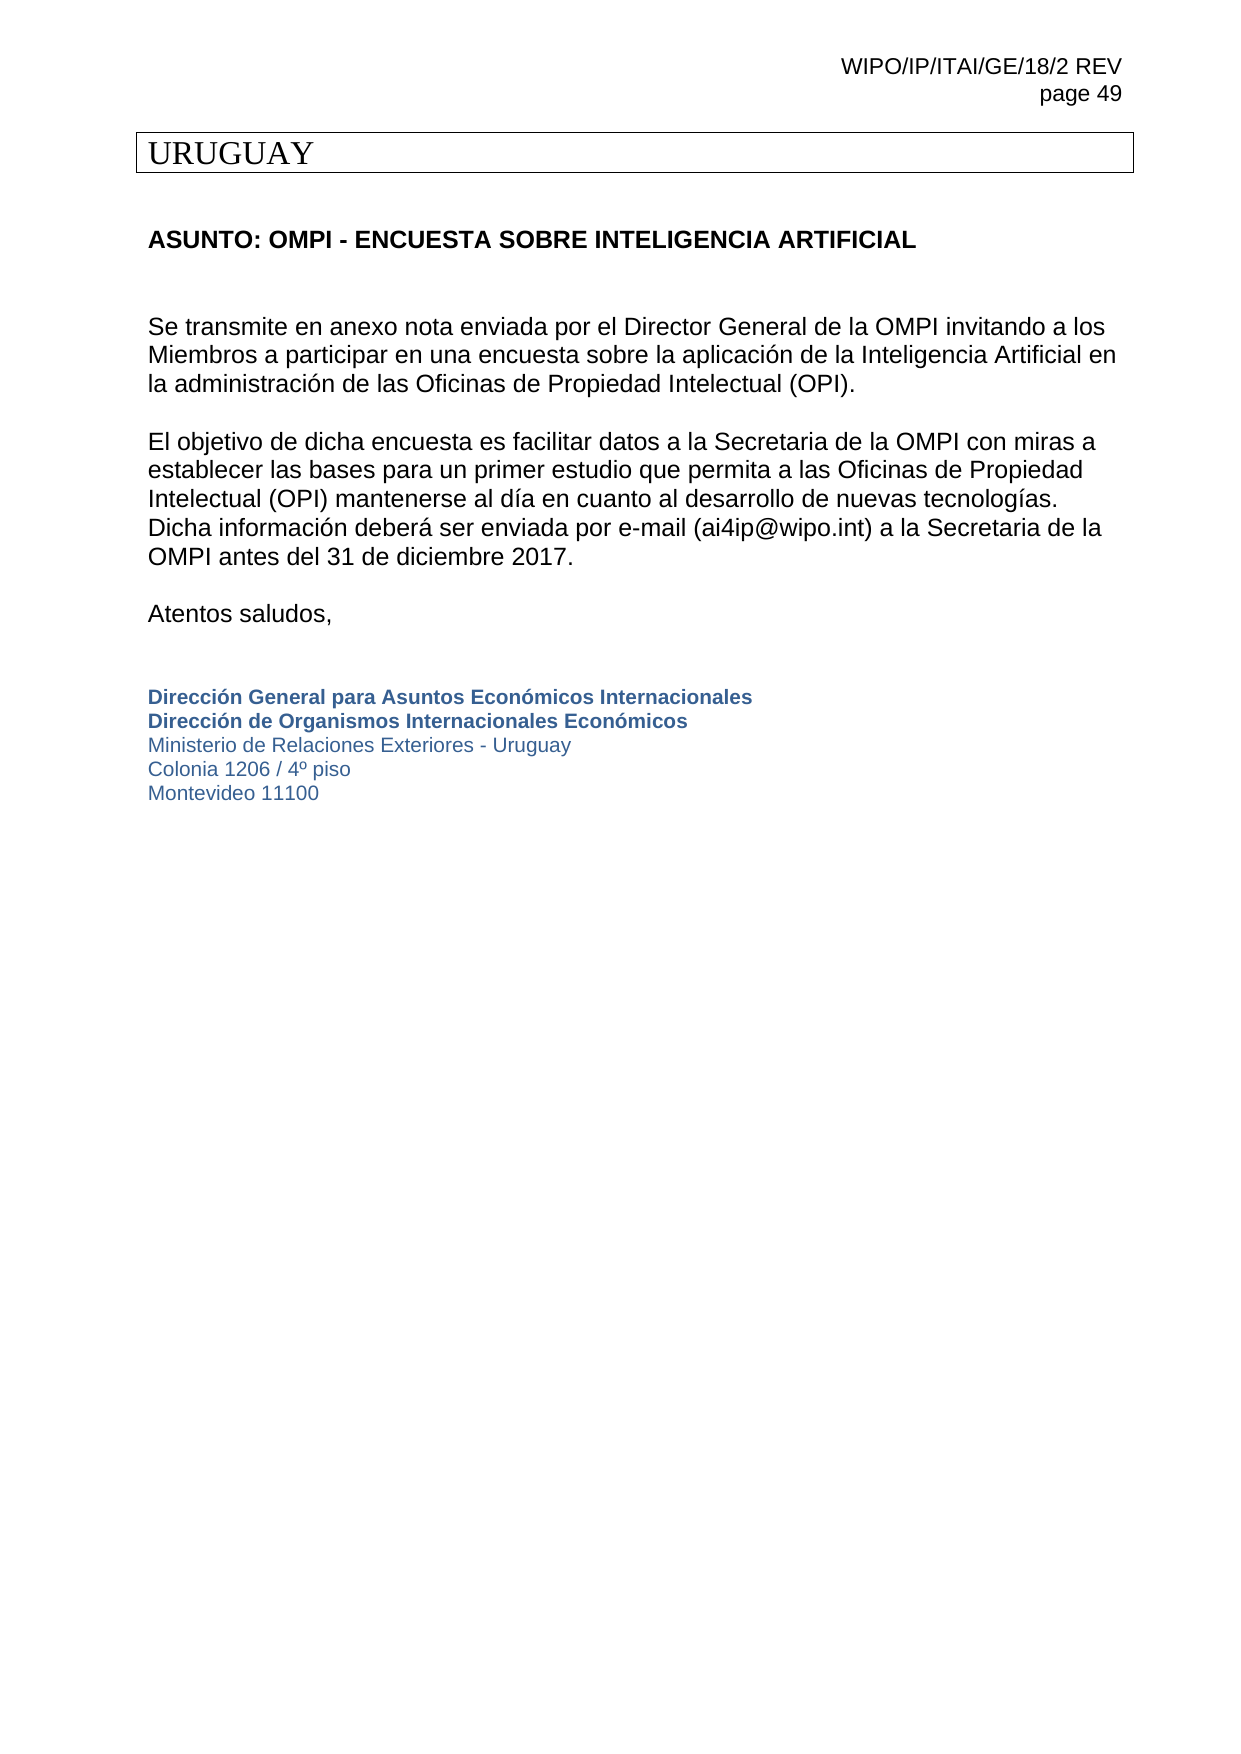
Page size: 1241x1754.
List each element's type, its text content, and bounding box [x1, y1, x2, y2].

text El objetivo de dicha encuesta es facilitar datos a la Secretaria de la OMPI con miras a establecer las bases para un primer estudio que permita a las Oficinas de Propiedad Intelectual (OPI) mantenerse al día en cuanto al desarrollo de nuevas tecnologías. [148, 427, 1122, 513]
text Dirección General para Asuntos Económicos Internacionales [148, 685, 1122, 709]
text Ministerio de Relaciones Exteriores - Uruguay [148, 733, 1122, 757]
text Dicha información deberá ser enviada por e-mail (ai4ip@wipo.int) a la Secretaria de la OMPI antes del 31 de diciembre 2017. [148, 513, 1122, 570]
text Montevideo 11100 [148, 781, 1122, 804]
table_header URUGUAY [137, 133, 1133, 172]
text Atentos saludos, [148, 599, 1122, 628]
text Se transmite en anexo nota enviada por el Director General de la OMPI invitando a los Miembros a participar en una encuesta sobre la aplicación de la Inteligencia Artificial en la administración de las Oficinas de Propiedad Intelectual (OPI). [148, 312, 1122, 398]
text Dirección de Organismos Internacionales Económicos [148, 709, 1122, 733]
text Colonia 1206 / 4º piso [148, 757, 1122, 781]
text ASUNTO: OMPI - ENCUESTA SOBRE INTELIGENCIA ARTIFICIAL [148, 225, 1122, 254]
